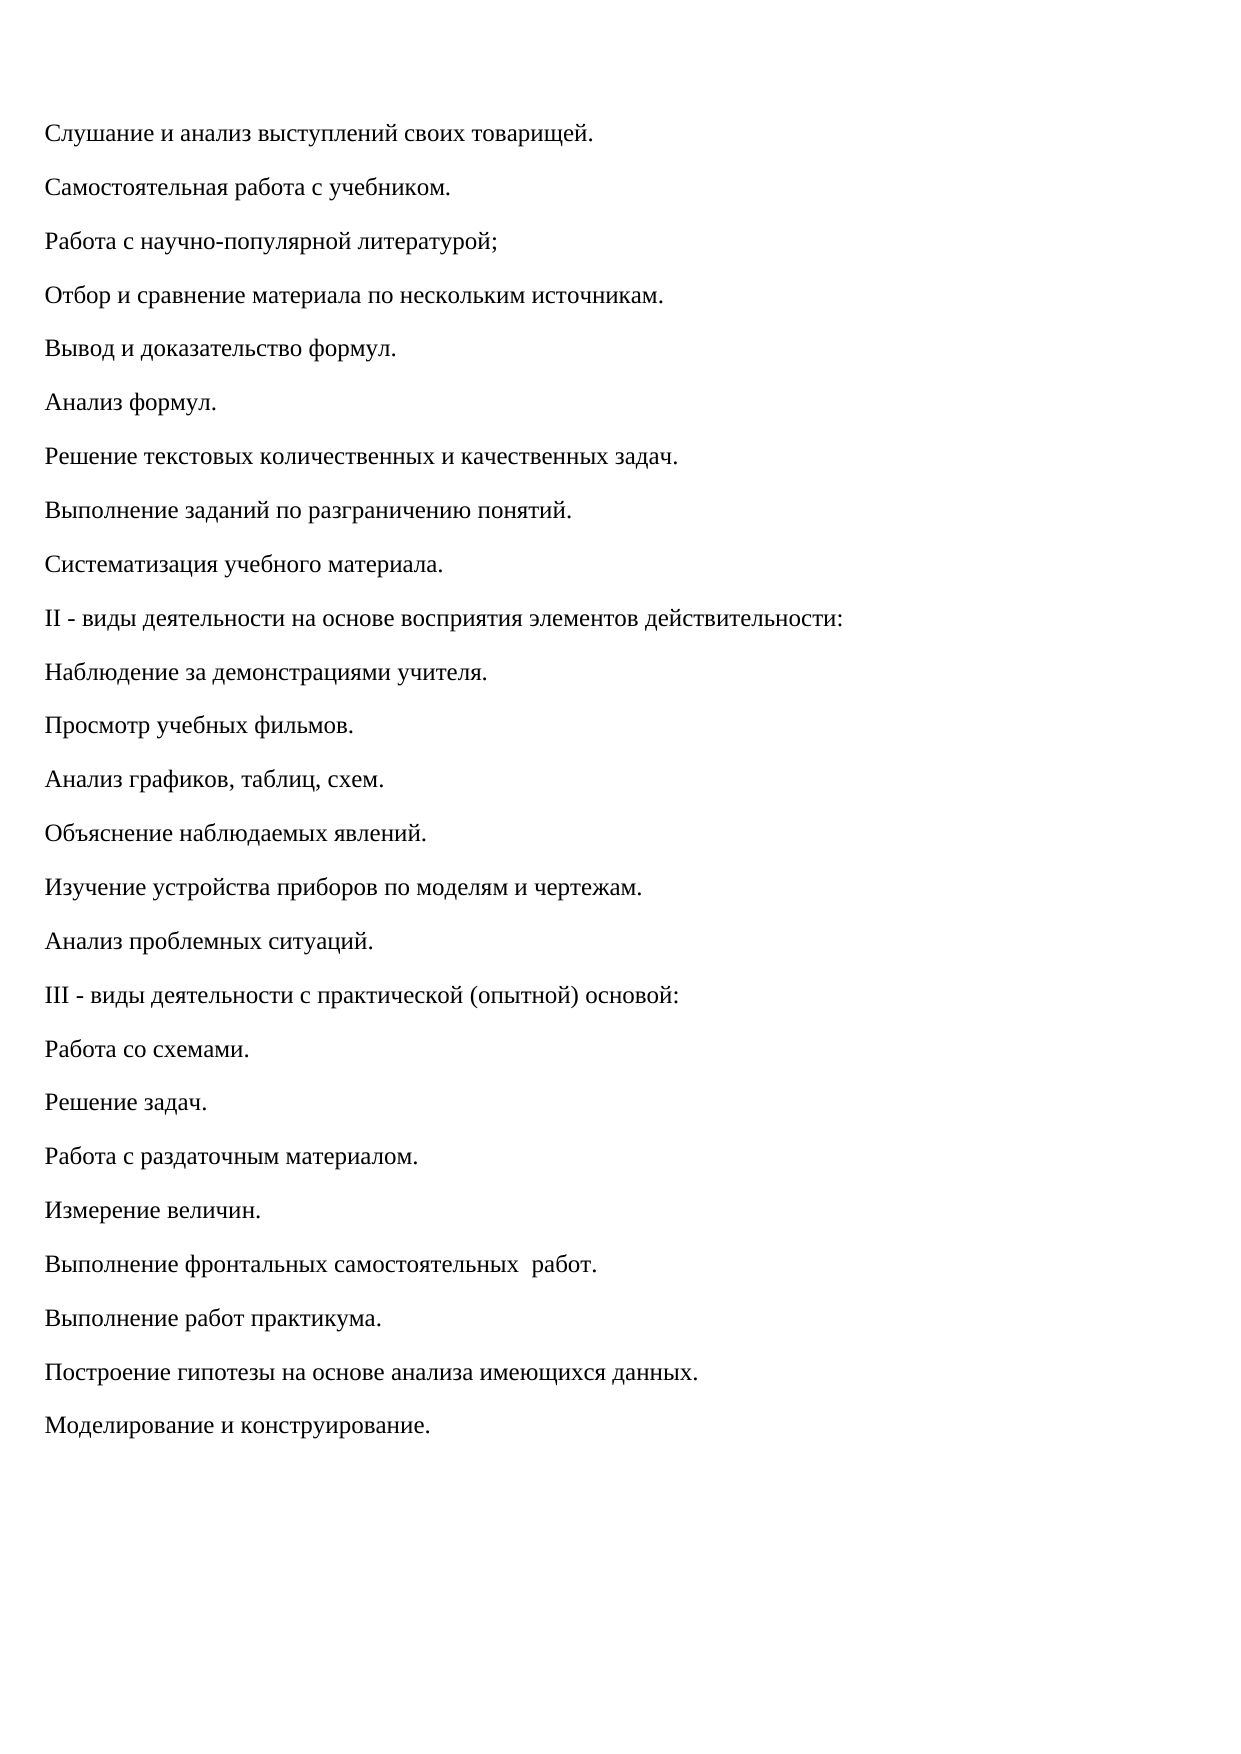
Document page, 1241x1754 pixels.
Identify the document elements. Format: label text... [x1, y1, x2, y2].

text Отбор и сравнение материала по нескольким источникам. [44, 280, 1211, 308]
text Анализ формул. [44, 387, 1211, 416]
text Работа с научно-популярной литературой; [44, 226, 1211, 254]
text II - виды деятельности на основе восприятия элементов действительности: [44, 603, 1211, 632]
text Выполнение работ практикума. [44, 1303, 1211, 1332]
text Анализ графиков, таблиц, схем. [44, 764, 1211, 793]
text Объяснение наблюдаемых явлений. [44, 818, 1211, 847]
text Выполнение фронтальных самостоятельных работ. [44, 1249, 1211, 1278]
text Изучение устройства приборов по моделям и чертежам. [44, 872, 1211, 901]
text Решение задач. [44, 1087, 1211, 1116]
text Работа со схемами. [44, 1034, 1211, 1062]
text Анализ проблемных ситуаций. [44, 926, 1211, 955]
text Выполнение заданий по разграничению понятий. [44, 495, 1211, 524]
text Просмотр учебных фильмов. [44, 711, 1211, 739]
text III - виды деятельности с практической (опытной) основой: [44, 980, 1211, 1008]
text Самостоятельная работа с учебником. [44, 172, 1211, 201]
text Моделирование и конструирование. [44, 1411, 1211, 1439]
text Вывод и доказательство формул. [44, 333, 1211, 362]
text Построение гипотезы на основе анализа имеющихся данных. [44, 1357, 1211, 1386]
text Решение текстовых количественных и качественных задач. [44, 441, 1211, 470]
text Слушание и анализ выступлений своих товарищей. [44, 118, 1211, 147]
text Измерение величин. [44, 1195, 1211, 1224]
text Систематизация учебного материала. [44, 549, 1211, 578]
text Работа с раздаточным материалом. [44, 1141, 1211, 1170]
text Наблюдение за демонстрациями учителя. [44, 657, 1211, 685]
